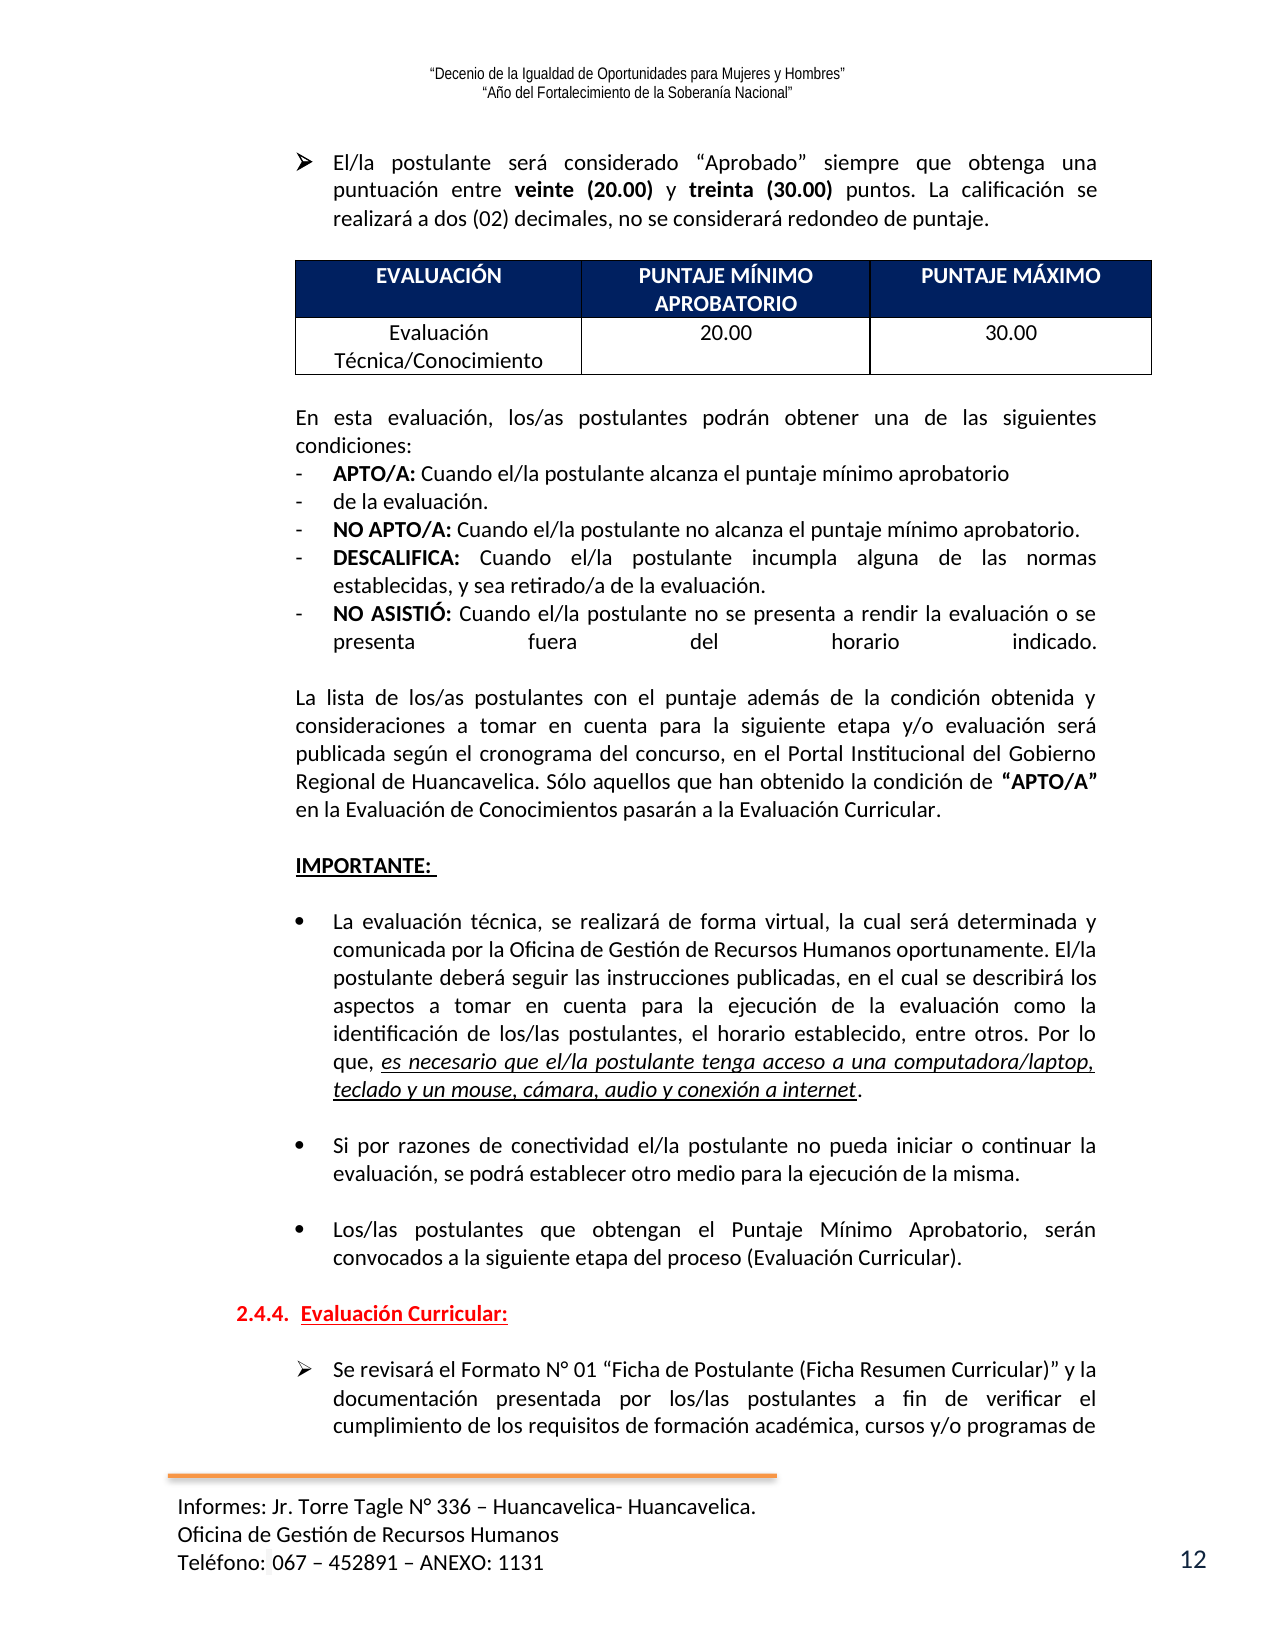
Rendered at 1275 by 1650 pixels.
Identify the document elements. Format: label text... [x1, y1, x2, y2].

list La evaluación técnica, se realizará de forma virtual, la cual será determinada y comunicada por la Oficina de Gestión de Recursos Humanos oportunamente. El/la postulante deberá seguir las instrucciones publicadas, en el cual se describirá los aspectos a tomar en cuenta para la ejecución de la evaluación como la identificación de los/las postulantes, el horario establecido, entre otros. Por lo que, es necesario que el/la postulante tenga acceso a una computadora/laptop, teclado y un mouse, cámara, audio y conexión a internet. [295, 907, 1098, 1103]
list NO APTO/A: Cuando el/la postulante no alcanza el puntaje mínimo aprobatorio. [295, 515, 1098, 543]
table_header EVALUACIÓN [296, 261, 581, 317]
list de la evaluación. [295, 487, 1098, 515]
text La lista de los/as postulantes con el puntaje además de la condición obtenida y consideraciones a tomar en cuenta para la siguiente etapa y/o evaluación será publicada según el cronograma del concurso, en el Portal Institucional del Gobierno Regional de Huancavelica. Sólo aquellos que han obtenido la condición de “APTO/A” en la Evaluación de Conocimientos pasarán a la Evaluación Curricular. [295, 683, 1098, 823]
table_cell 30.00 [871, 318, 1151, 374]
list DESCALIFICA: Cuando el/la postulante incumpla alguna de las normas establecidas, y sea retirado/a de la evaluación. [295, 543, 1098, 599]
text En esta evaluación, los/as postulantes podrán obtener una de las siguientes condiciones: [295, 403, 1098, 459]
text IMPORTANTE: [295, 851, 1098, 879]
list Los/las postulantes que obtengan el Puntaje Mínimo Aprobatorio, serán convocados a la siguiente etapa del proceso (Evaluación Curricular). [295, 1216, 1098, 1272]
table_header PUNTAJE MÍNIMO APROBATORIO [582, 261, 869, 317]
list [295, 1356, 1098, 1440]
list APTO/A: Cuando el/la postulante alcanza el puntaje mínimo aprobatorio [295, 459, 1098, 487]
table_cell 20.00 [582, 318, 869, 374]
table_header PUNTAJE MÁXIMO [871, 261, 1151, 317]
list Evaluación Curricular: [236, 1299, 1098, 1328]
list NO ASISTIÓ: Cuando el/la postulante no se presenta a rendir la evaluación o se presenta fuera del horario indicado. [295, 599, 1098, 683]
list El/la postulante será considerado “Aprobado” siempre que obtenga una puntuación entre veinte (20.00) y treinta (30.00) puntos. La calificación se realizará a dos (02) decimales, no se considerará redondeo de puntaje. [295, 148, 1098, 232]
table_cell Evaluación Técnica/Conocimiento [296, 318, 581, 374]
list Si por razones de conectividad el/la postulante no pueda iniciar o continuar la evaluación, se podrá establecer otro medio para la ejecución de la misma. [295, 1131, 1098, 1187]
